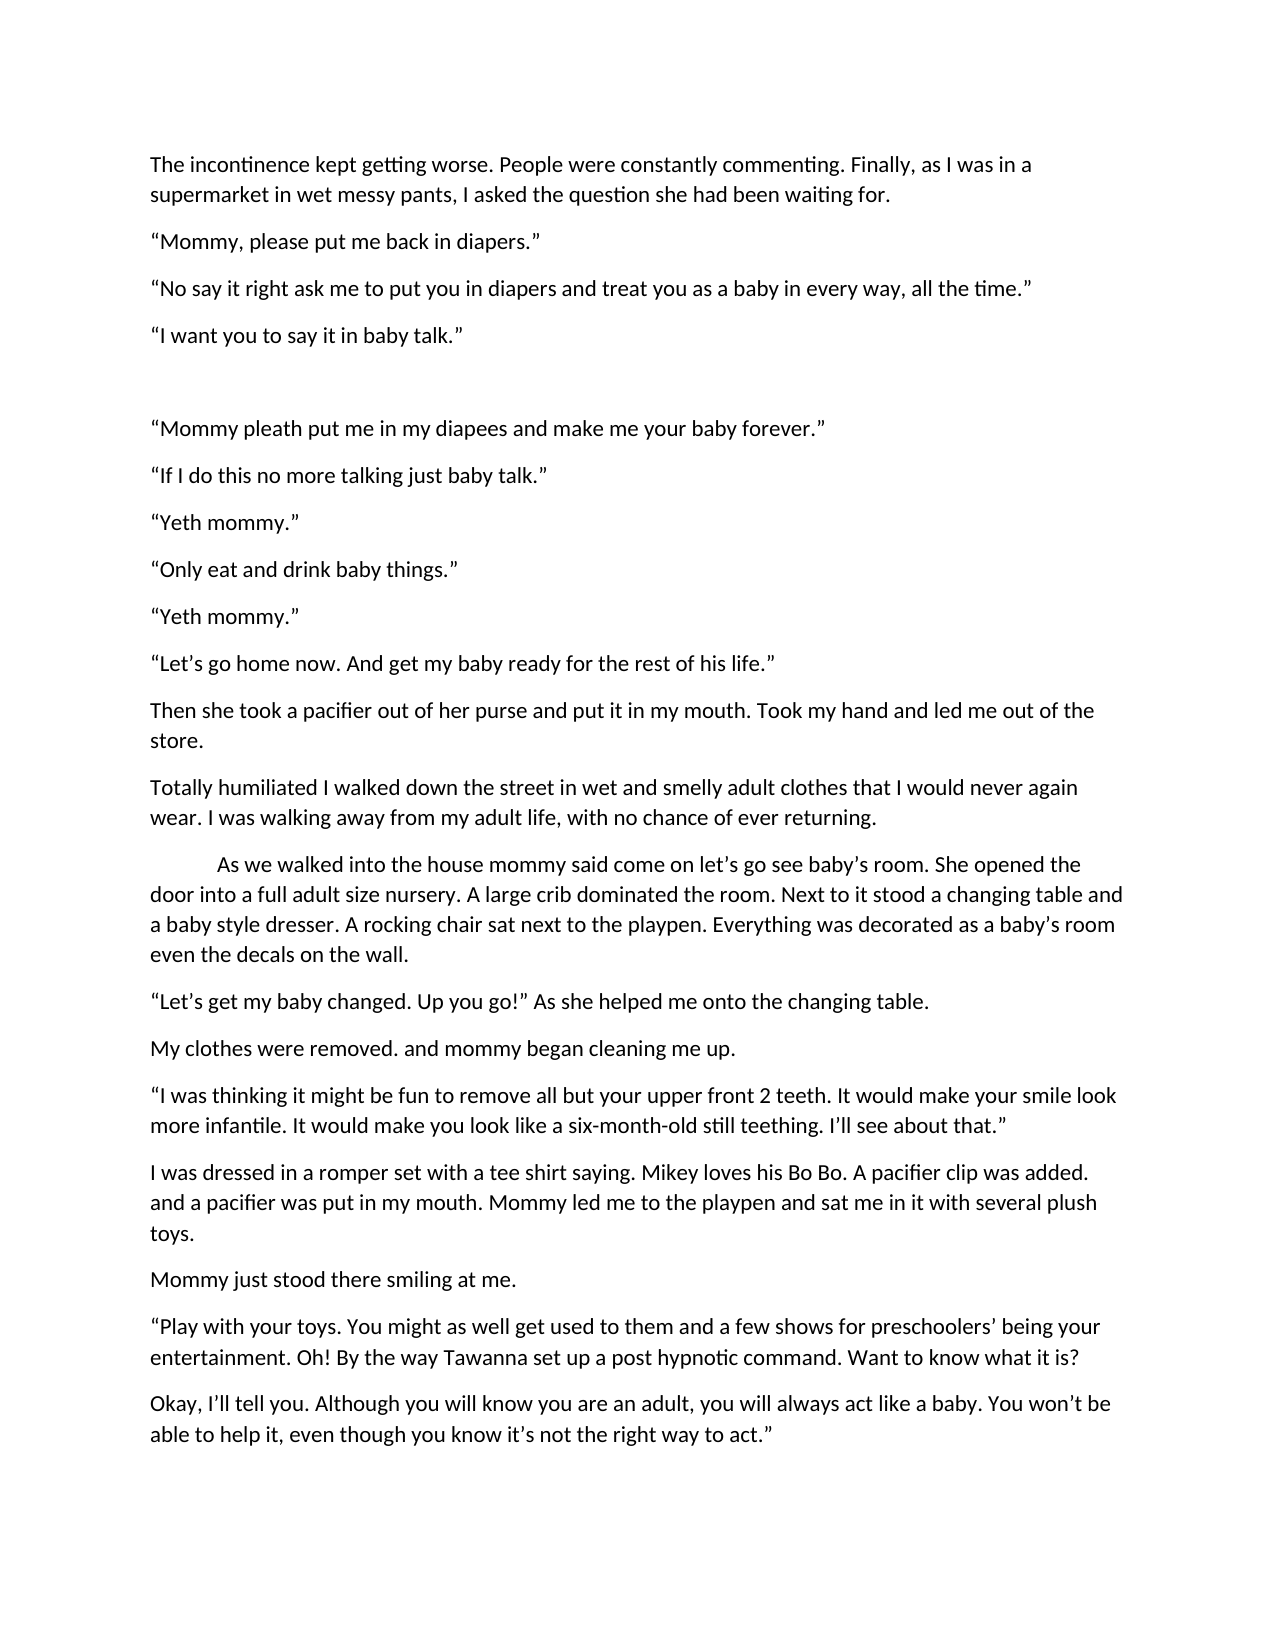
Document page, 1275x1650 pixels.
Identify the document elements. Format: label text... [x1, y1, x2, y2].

text “Let’s go home now. And get my baby ready for the rest of his life.” [150, 649, 1125, 677]
text “I was thinking it might be fun to remove all but your upper front 2 teeth. It would make your smile look more infantile. It would make you look like a six-month-old still teething. I’ll see about that.” [150, 1081, 1125, 1139]
text “Mommy pleath put me in my diapees and make me your baby forever.” [150, 414, 1125, 443]
text “Only eat and drink baby things.” [150, 555, 1125, 583]
text As we walked into the house mommy said come on let’s go see baby’s room. She opened the door into a full adult size nursery. A large crib dominated the room. Next to it stood a changing table and a baby style dresser. A rocking chair sat next to the playpen. Everything was decorated as a baby’s room even the decals on the wall. [150, 850, 1125, 969]
text “Yeth mommy.” [150, 602, 1125, 630]
text Mommy just stood there smiling at me. [150, 1266, 1125, 1294]
text “I want you to say it in baby talk.” [150, 321, 1125, 349]
text The incontinence kept getting worse. People were constantly commenting. Finally, as I was in a supermarket in wet messy pants, I asked the question she had been waiting for. [150, 150, 1125, 208]
text Totally humiliated I walked down the street in wet and smelly adult clothes that I would never again wear. I was walking away from my adult life, with no chance of ever returning. [150, 773, 1125, 831]
text I was dressed in a romper set with a tee shirt saying. Mikey loves his Bo Bo. A pacifier clip was added. and a pacifier was put in my mouth. Mommy led me to the playpen and sat me in it with several plush toys. [150, 1158, 1125, 1247]
text “No say it right ask me to put you in diapers and treat you as a baby in every way, all the time.” [150, 274, 1125, 302]
text “Mommy, please put me back in diapers.” [150, 227, 1125, 255]
text “Yeth mommy.” [150, 508, 1125, 536]
text Then she took a pacifier out of her purse and put it in my mouth. Took my hand and led me out of the store. [150, 696, 1125, 754]
text “Play with your toys. You might as well get used to them and a few shows for preschoolers’ being your entertainment. Oh! By the way Tawanna set up a post hypnotic command. Want to know what it is? [150, 1312, 1125, 1371]
text “If I do this no more talking just baby talk.” [150, 461, 1125, 489]
text My clothes were removed. and mommy began cleaning me up. [150, 1034, 1125, 1062]
text “Let’s get my baby changed. Up you go!” As she helped me onto the changing table. [150, 987, 1125, 1016]
text Okay, I’ll tell you. Although you will know you are an adult, you will always act like a baby. You won’t be able to help it, even though you know it’s not the right way to act.” [150, 1389, 1125, 1448]
